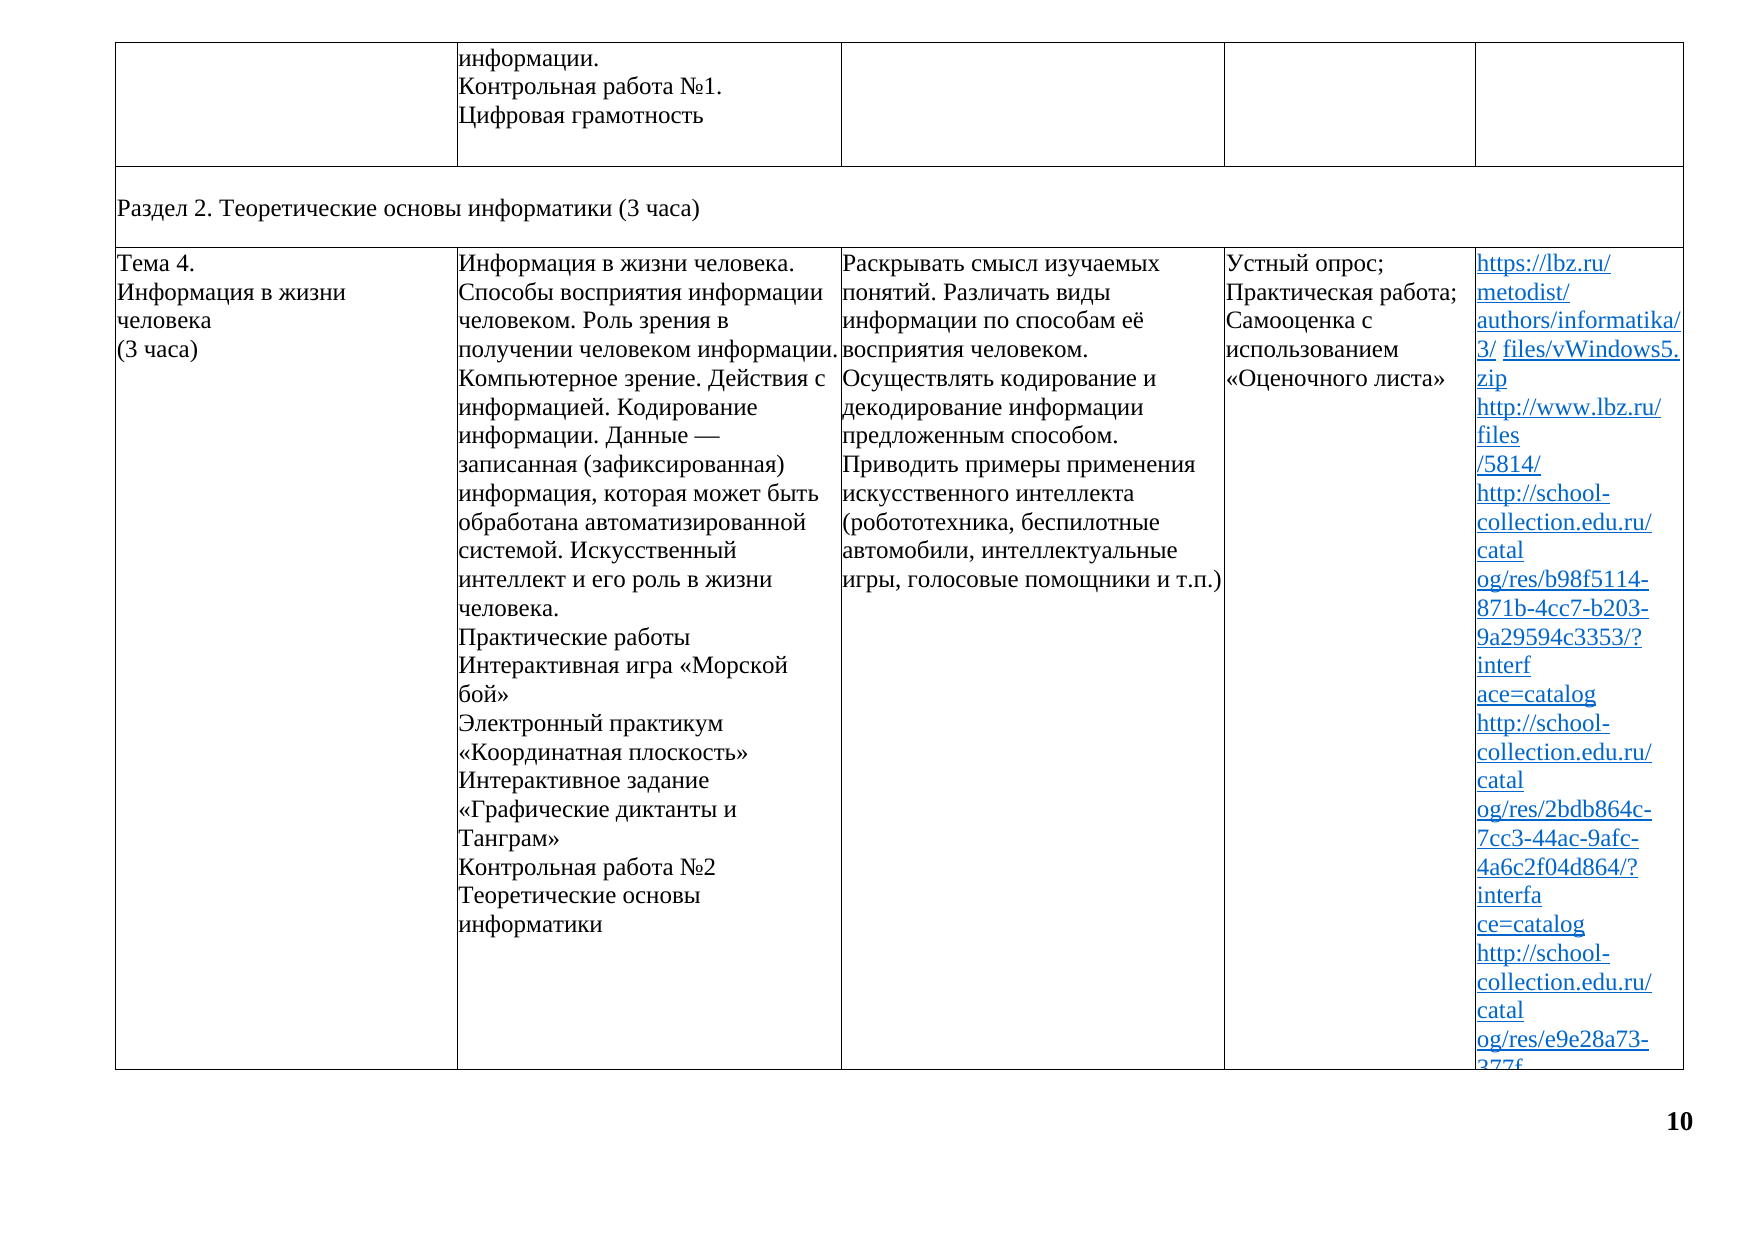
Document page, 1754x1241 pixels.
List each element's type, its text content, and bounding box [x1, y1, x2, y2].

table_cell Тема 4. Информация в жизни человека (3 часа) [116, 248, 457, 1069]
table_header [116, 43, 457, 166]
table_cell https://lbz.ru/metodist/ authors/informatika/3/ files/vWindows5. zip http://www.lbz.ru/files /5814/ http://school- collection.edu.ru/catal og/res/b98f5114- 871b-4cc7-b203- 9a29594c3353/?interf ace=catalog http://school- collection.edu.ru/catal og/res/2bdb864c- 7cc3-44ac-9afc- 4a6c2f04d864/?interfa ce=catalog http://school- collection.edu.ru/catal og/res/e9e28a73-377f- 0000-e01c- 9c38718a1a2f/?interfa ce=catalog http://school- collection.edu.ru/catal og/res/174b0b5c- 0d07-473c-bb86- 6792fdddfb2b/?interfa ce=catalog [1476, 248, 1683, 1069]
table_cell Раскрывать смысл изучаемых понятий. Различать виды информации по способам её восприятия человеком. Осуществлять кодирование и декодирование информации предложенным способом. Приводить примеры применения искусственного интеллекта (робототехника, беспилотные автомобили, интеллектуальные игры, голосовые помощники и т.п.) [842, 248, 1224, 1069]
table_cell Устный опрос; Практическая работа; Самооценка с использованием «Оценочного листа» [1225, 248, 1475, 1069]
table_header [1476, 43, 1683, 166]
table_cell Информация в жизни человека. Способы восприятия информации человеком. Роль зрения в получении человеком информации. Компьютерное зрение. Действия с информацией. Кодирование информации. Данные — записанная (зафиксированная) информация, которая может быть обработана автоматизированной системой. Искусственный интеллект и его роль в жизни человека. Практические работы Интерактивная игра «Морской бой» Электронный практикум «Координатная плоскость» Интерактивное задание «Графические диктанты и Танграм» Контрольная работа №2 Теоретические основы информатики [458, 248, 841, 1069]
table_cell Раздел 2. Теоретические основы информатики (3 часа) [116, 167, 1683, 247]
table_header информации. Контрольная работа №1. Цифровая грамотность [458, 43, 841, 166]
table_header [842, 43, 1224, 166]
table_header [1225, 43, 1475, 166]
